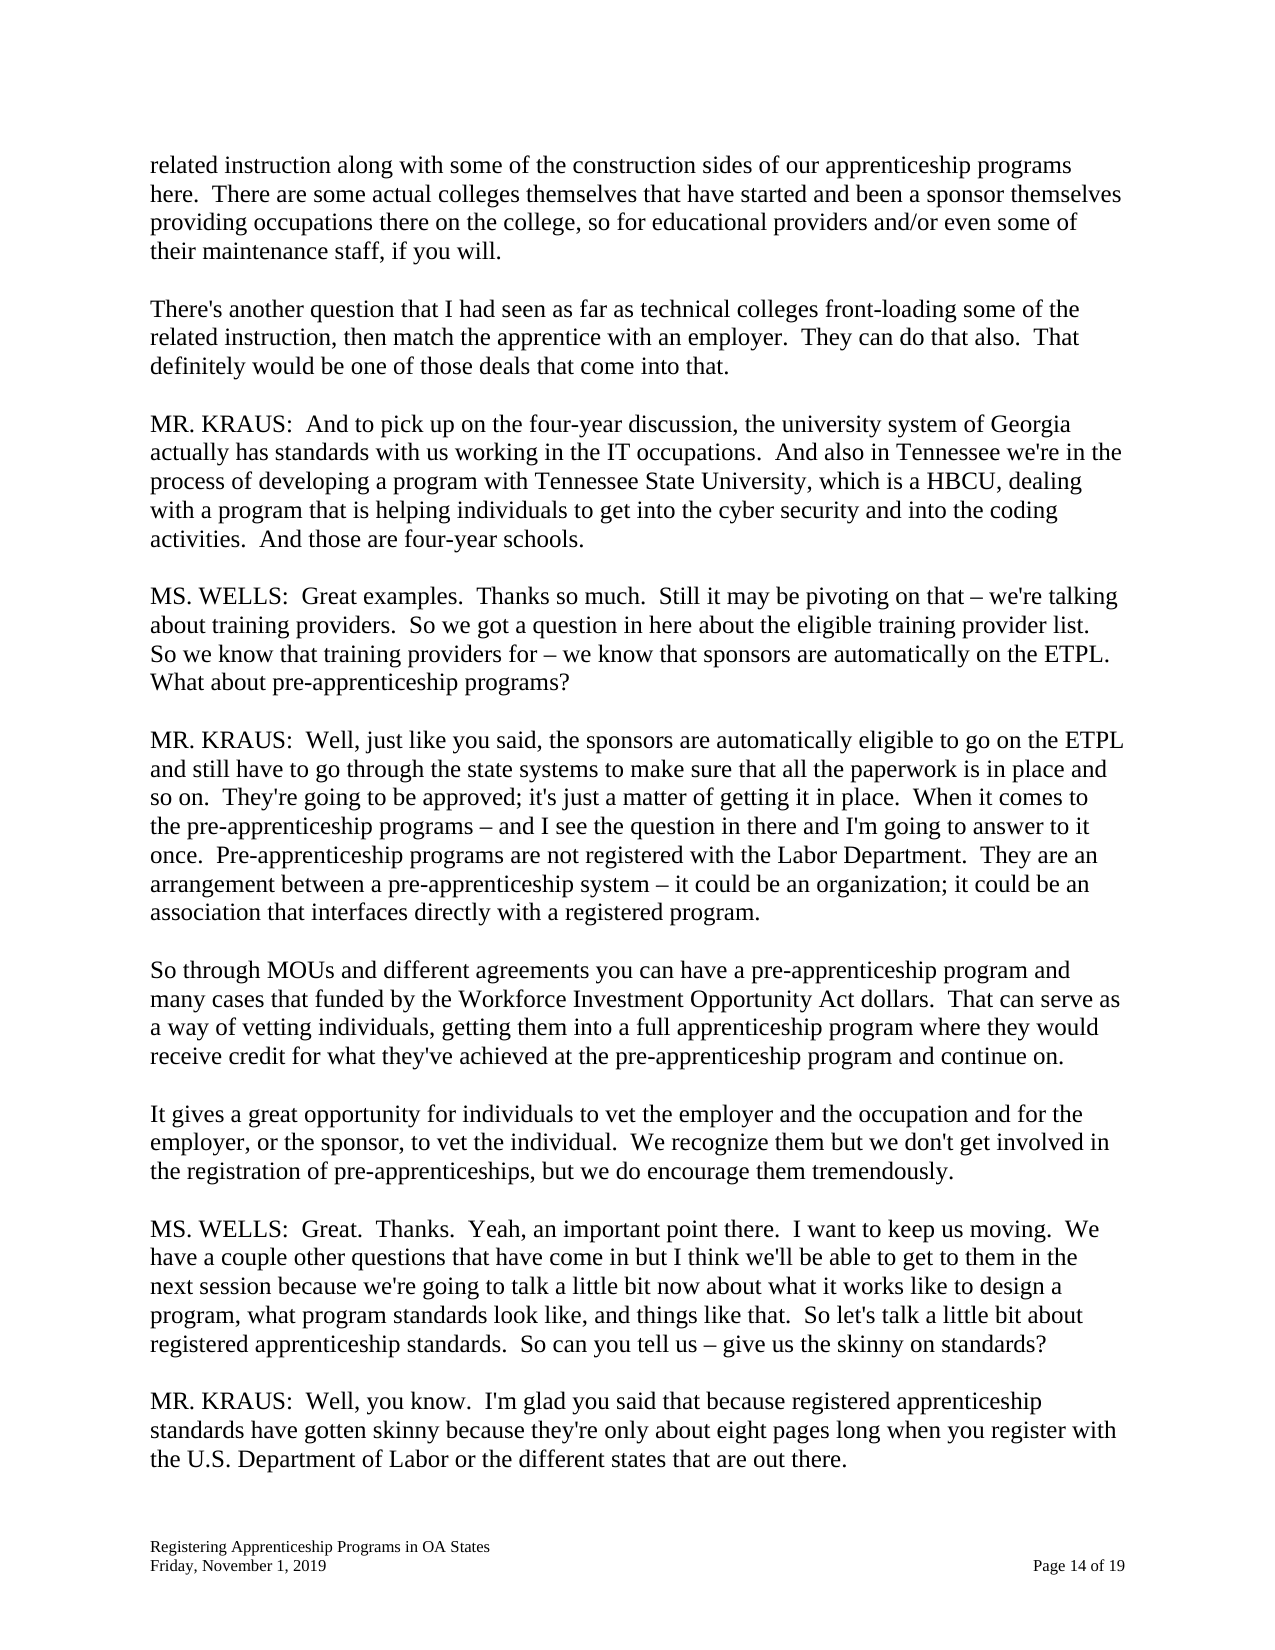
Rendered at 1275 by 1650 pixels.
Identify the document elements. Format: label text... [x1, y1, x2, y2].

text MR. KRAUS: Well, just like you said, the sponsors are automatically eligible to go on the ETPL and still have to go through the state systems to make sure that all the paperwork is in place and so on. They're going to be approved; it's just a matter of getting it in place. When it comes to the pre-apprenticeship programs – and I see the question in there and I'm going to answer to it once. Pre-apprenticeship programs are not registered with the Labor Department. They are an arrangement between a pre-apprenticeship system – it could be an organization; it could be an association that interfaces directly with a registered program. [150, 725, 1125, 926]
text It gives a great opportunity for individuals to vet the employer and the occupation and for the employer, or the sponsor, to vet the individual. We recognize them but we don't get involved in the registration of pre-apprenticeships, but we do encourage them tremendously. [150, 1099, 1125, 1185]
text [150, 150, 1125, 265]
text MR. KRAUS: Well, you know. I'm glad you said that because registered apprenticeship standards have gotten skinny because they're only about eight pages long when you register with the U.S. Department of Labor or the different states that are out there. [150, 1386, 1125, 1472]
text There's another question that I had seen as far as technical colleges front-loading some of the related instruction, then match the apprentice with an employer. They can do that also. That definitely would be one of those deals that come into that. [150, 294, 1125, 380]
text MR. KRAUS: And to pick up on the four-year discussion, the university system of Georgia actually has standards with us working in the IT occupations. And also in Tennessee we're in the process of developing a program with Tennessee State University, which is a HBCU, dealing with a program that is helping individuals to get into the cyber security and into the coding activities. And those are four-year schools. [150, 409, 1125, 552]
text So through MOUs and different agreements you can have a pre-apprenticeship program and many cases that funded by the Workforce Investment Opportunity Act dollars. That can serve as a way of vetting individuals, getting them into a full apprenticeship program where they would receive credit for what they've achieved at the pre-apprenticeship program and continue on. [150, 955, 1125, 1070]
text MS. WELLS: Great. Thanks. Yeah, an important point there. I want to keep us moving. We have a couple other questions that have come in but I think we'll be able to get to them in the next session because we're going to talk a little bit now about what it works like to design a program, what program standards look like, and things like that. So let's talk a little bit about registered apprenticeship standards. So can you tell us – give us the skinny on standards? [150, 1214, 1125, 1357]
text MS. WELLS: Great examples. Thanks so much. Still it may be pivoting on that – we're talking about training providers. So we got a question in here about the eligible training provider list. So we know that training providers for – we know that sponsors are automatically on the ETPL. What about pre-apprenticeship programs? [150, 581, 1125, 696]
